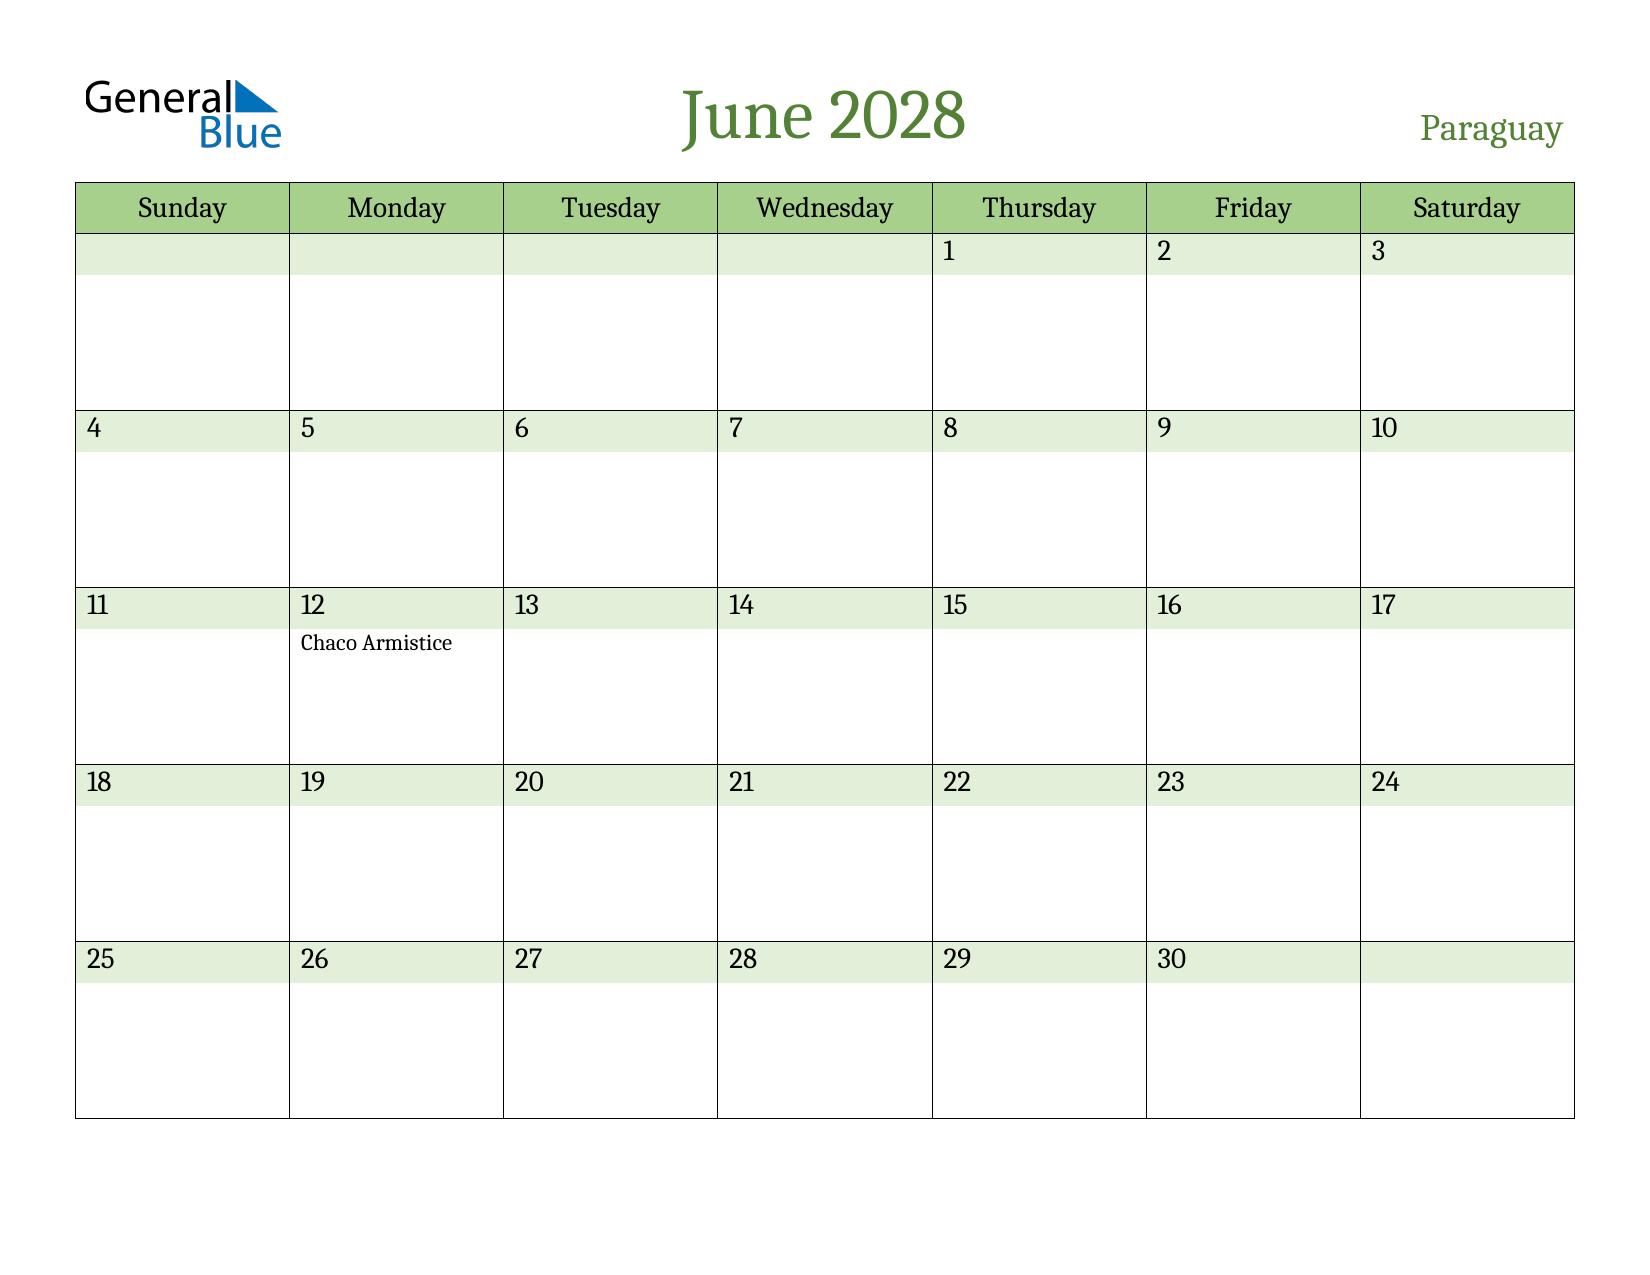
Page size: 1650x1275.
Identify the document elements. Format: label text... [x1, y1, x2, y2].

table_cell [933, 806, 1146, 941]
table_cell [718, 629, 932, 764]
table_cell [76, 983, 289, 1118]
table_cell 18 [76, 765, 289, 806]
table_cell [290, 806, 503, 941]
table_cell 4 [76, 411, 289, 452]
table_cell [290, 275, 503, 410]
table_cell [1147, 983, 1360, 1118]
table_cell [1147, 275, 1360, 410]
table_cell 17 [1361, 588, 1574, 629]
table_cell [718, 452, 932, 587]
table_cell [718, 806, 932, 941]
table_cell 14 [718, 588, 932, 629]
table_cell [504, 806, 717, 941]
table_header June 2028 [504, 75, 1146, 182]
table_cell [76, 629, 289, 764]
table_cell 27 [504, 942, 717, 983]
table_cell [1147, 806, 1360, 941]
table_cell 12 [290, 588, 503, 629]
table_cell 21 [718, 765, 932, 806]
table_cell Monday [290, 183, 503, 233]
table_cell 25 [76, 942, 289, 983]
table_cell [1361, 452, 1574, 587]
table_cell 11 [76, 588, 289, 629]
table_header Paraguay [1146, 75, 1574, 182]
table_cell [933, 983, 1146, 1118]
table_cell 8 [933, 411, 1146, 452]
table_cell 16 [1147, 588, 1360, 629]
table_cell 23 [1147, 765, 1360, 806]
table_cell 15 [933, 588, 1146, 629]
table_cell [933, 452, 1146, 587]
picture [86, 80, 281, 148]
table_cell Thursday [933, 183, 1146, 233]
table_cell 29 [933, 942, 1146, 983]
table_cell [290, 983, 503, 1118]
table_cell [718, 983, 932, 1118]
table_cell [76, 452, 289, 587]
table_cell 6 [504, 411, 717, 452]
table_cell [1361, 983, 1574, 1118]
table_cell [504, 234, 717, 275]
table_cell [1361, 806, 1574, 941]
table_cell [504, 275, 717, 410]
table_cell 2 [1147, 234, 1360, 275]
table_cell [290, 452, 503, 587]
table_cell [1361, 629, 1574, 764]
table_cell Tuesday [504, 183, 717, 233]
table_cell [76, 275, 289, 410]
table_cell 1 [933, 234, 1146, 275]
table_cell [933, 275, 1146, 410]
table_cell Sunday [76, 183, 289, 233]
table_cell [290, 234, 503, 275]
table_cell [1147, 452, 1360, 587]
table_cell [718, 234, 932, 275]
table_cell Wednesday [718, 183, 932, 233]
table_cell 5 [290, 411, 503, 452]
table_cell 3 [1361, 234, 1574, 275]
table_cell [1361, 275, 1574, 410]
table_cell [1361, 942, 1574, 983]
table_cell 7 [718, 411, 932, 452]
table_cell Chaco Armistice [290, 629, 503, 764]
table_cell 13 [504, 588, 717, 629]
table_cell [504, 629, 717, 764]
table_cell [933, 629, 1146, 764]
table_cell [504, 452, 717, 587]
table_cell 30 [1147, 942, 1360, 983]
table_cell 26 [290, 942, 503, 983]
table_cell 22 [933, 765, 1146, 806]
table_cell [76, 234, 289, 275]
table_cell Friday [1147, 183, 1360, 233]
table_cell 28 [718, 942, 932, 983]
table_header [76, 75, 503, 182]
table_cell 9 [1147, 411, 1360, 452]
table_cell Saturday [1361, 183, 1574, 233]
table_cell 10 [1361, 411, 1574, 452]
table_cell 20 [504, 765, 717, 806]
table_cell 19 [290, 765, 503, 806]
table_cell [718, 275, 932, 410]
table_cell [1147, 629, 1360, 764]
table_cell [76, 806, 289, 941]
table_cell 24 [1361, 765, 1574, 806]
table_cell [504, 983, 717, 1118]
